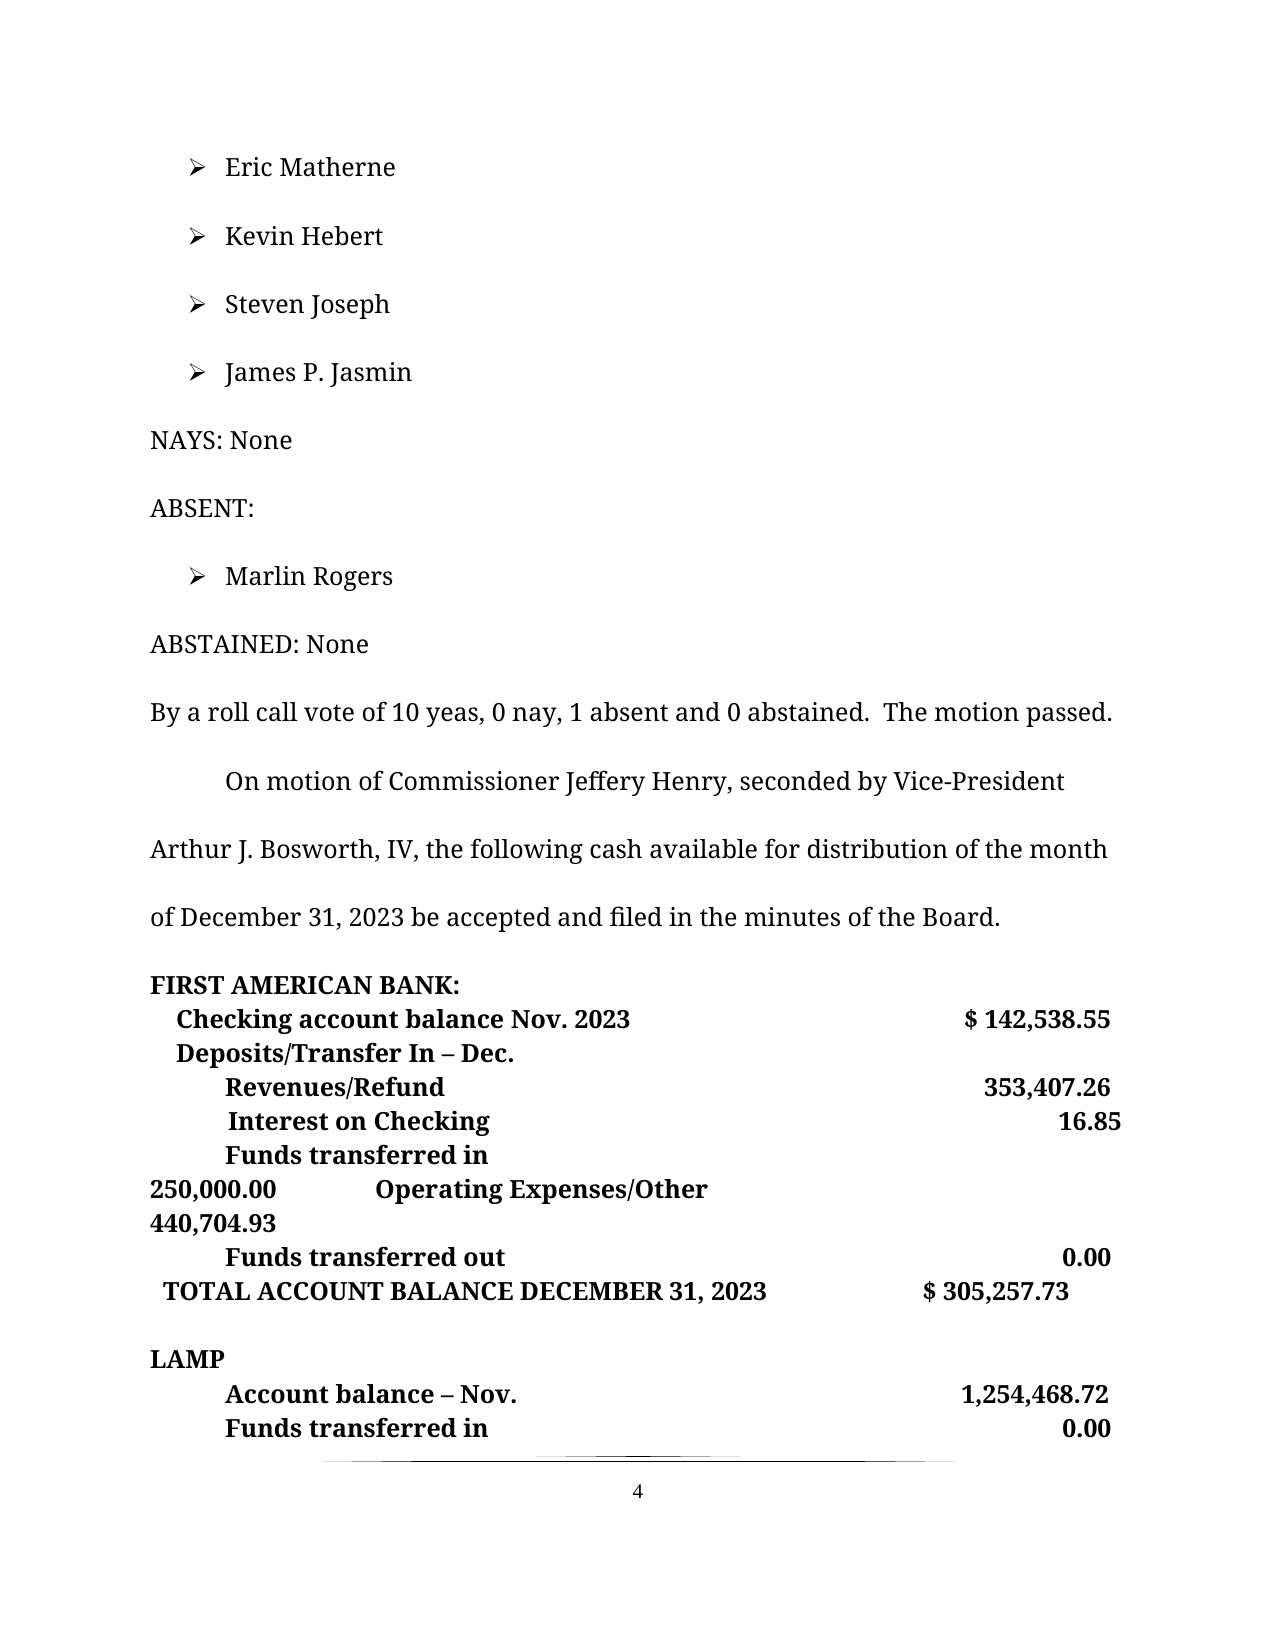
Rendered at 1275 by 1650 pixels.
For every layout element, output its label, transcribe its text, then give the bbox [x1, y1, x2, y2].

text Deposits/Transfer In – Dec. [150, 1036, 1125, 1070]
text FIRST AMERICAN BANK: [150, 967, 1125, 1002]
list James P. Jasmin [187, 354, 1125, 388]
text TOTAL ACCOUNT BALANCE DECEMBER 31, 2023 $ 305,257.73 [150, 1274, 1125, 1308]
list Eric Matherne [187, 150, 1125, 184]
list Kevin Hebert [187, 218, 1125, 252]
list Marlin Rogers [187, 559, 1125, 593]
text Funds transferred in 250,000.00 Operating Expenses/Other 440,704.93 [150, 1138, 1125, 1240]
text On motion of Commissioner Jeffery Henry, seconded by Vice-President Arthur J. Bosworth, IV, the following cash available for distribution of the month of December 31, 2023 be accepted and filed in the minutes of the Board. [150, 763, 1125, 933]
text NAYS: None [150, 422, 1125, 457]
text Funds transferred out 0.00 [150, 1240, 1125, 1274]
text Revenues/Refund 353,407.26 [150, 1070, 1125, 1104]
text Checking account balance Nov. 2023 $ 142,538.55 [150, 1002, 1125, 1036]
list Steven Joseph [187, 286, 1125, 320]
text Account balance – Nov. 1,254,468.72 [150, 1376, 1125, 1410]
text LAMP [150, 1342, 1125, 1376]
text Funds transferred in 0.00 [150, 1410, 1125, 1444]
text ABSTAINED: None [150, 627, 1125, 661]
text By a roll call vote of 10 yeas, 0 nay, 1 absent and 0 abstained. The motion passed. [150, 695, 1125, 729]
text ABSENT: [150, 491, 1125, 525]
text Interest on Checking 16.85 [150, 1104, 1125, 1138]
